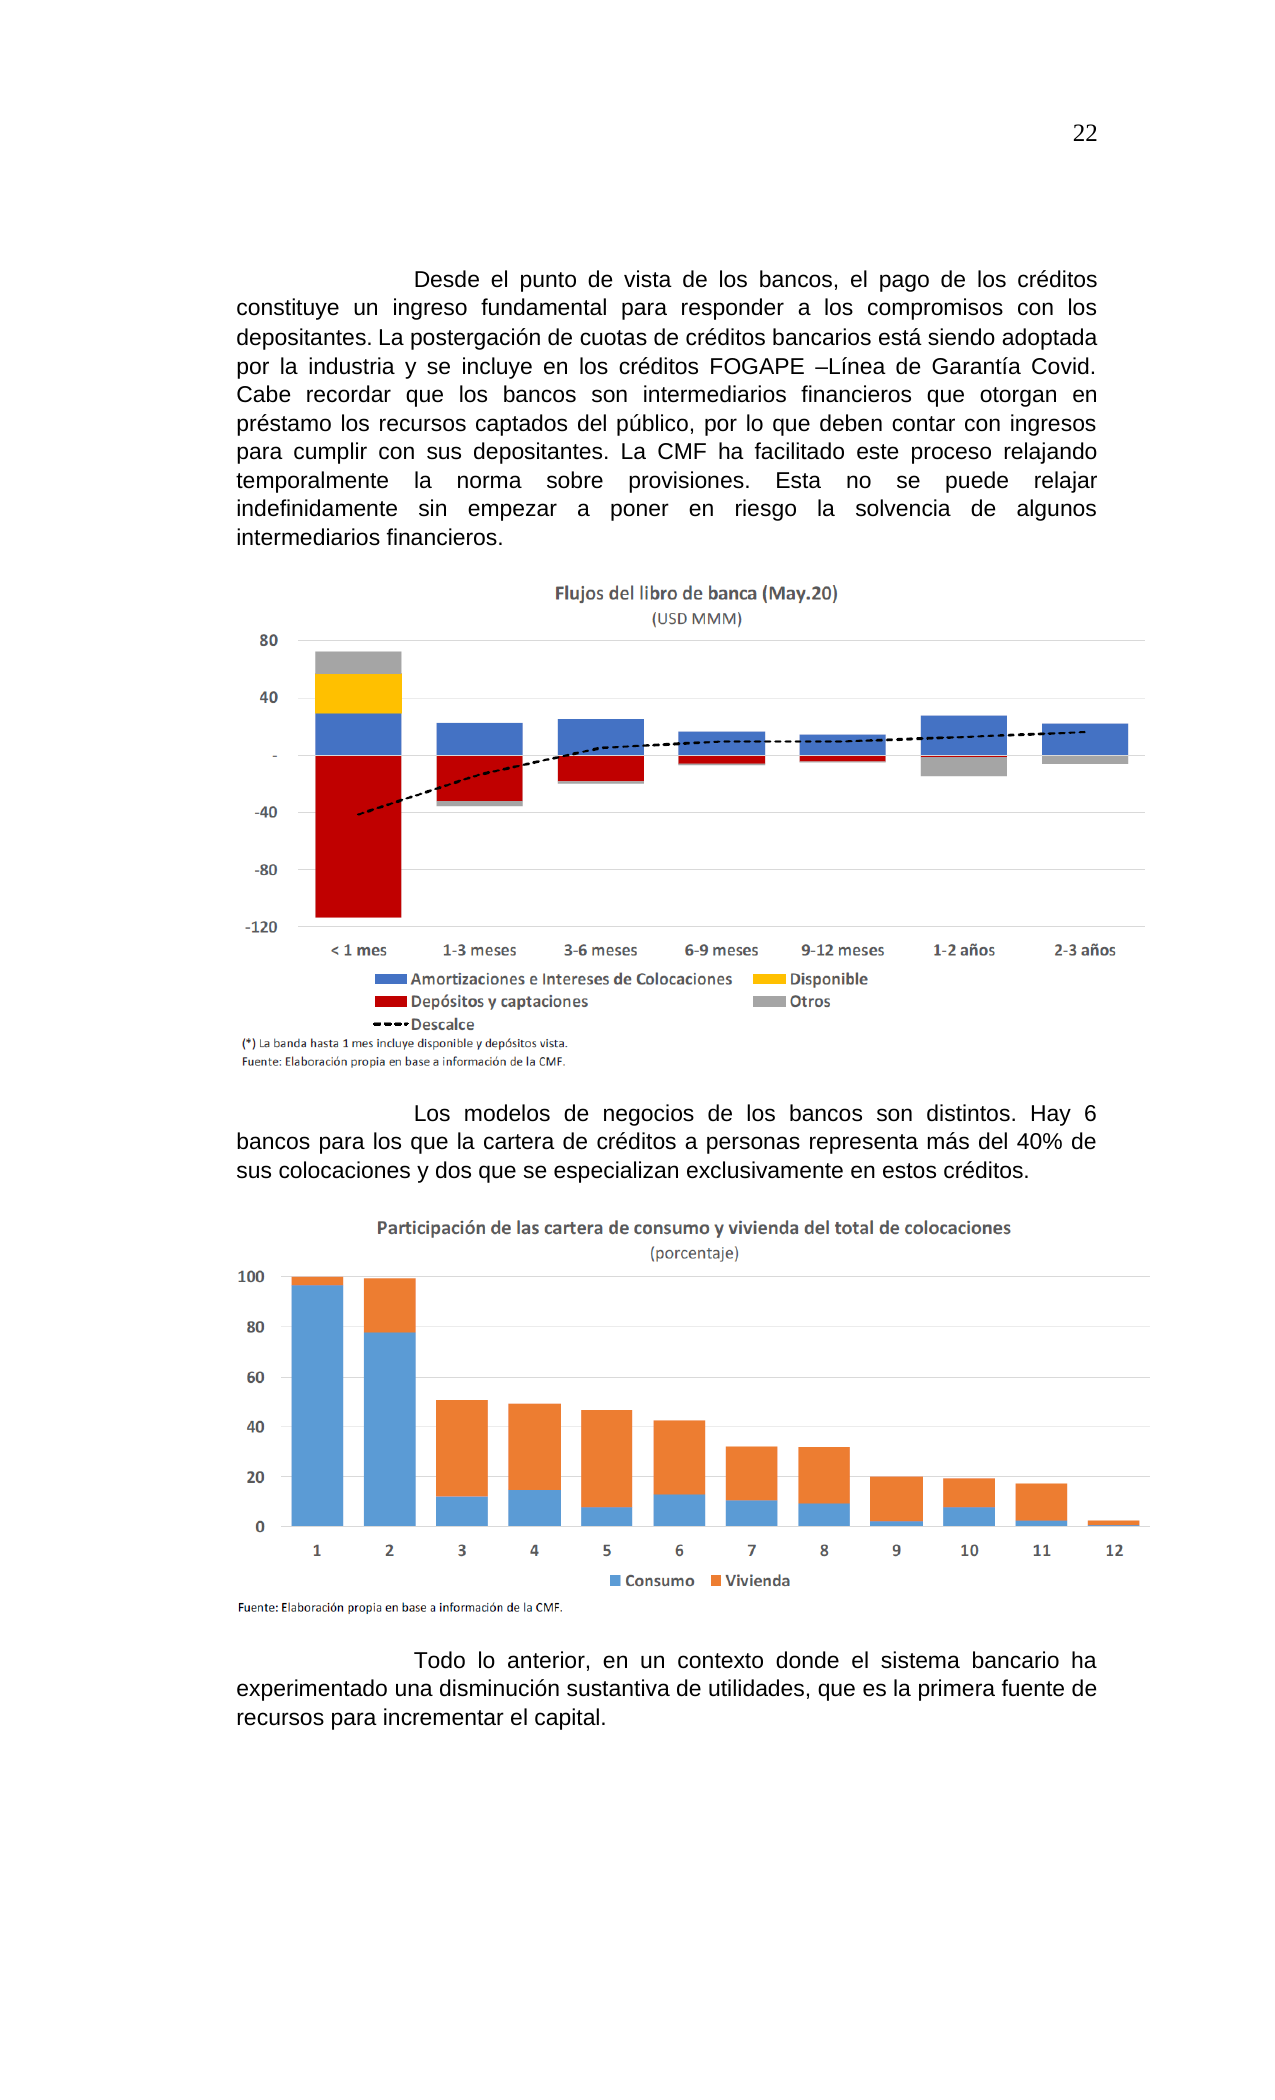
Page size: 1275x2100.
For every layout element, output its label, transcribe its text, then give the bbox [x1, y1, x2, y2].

text Los modelos de negocios de los bancos son distintos. Hay 6 bancos para los que la cartera de créditos a personas representa más del 40% de sus colocaciones y dos que se especializan exclusivamente en estos créditos. [236, 1100, 1098, 1183]
text Desde el punto de vista de los bancos, el pago de los créditos constituye un ingreso fundamental para responder a los compromisos con los depositantes. La postergación de cuotas de créditos bancarios está siendo adoptada por la industria y se incluye en los créditos FOGAPE –Línea de Garantía Covid. Cabe recordar que los bancos son intermediarios financieros que otorgan en préstamo los recursos captados del público, por lo que deben contar con ingresos para cumplir con sus depositantes. La CMF ha facilitado este proceso relajando temporalmente la norma sobre provisiones. Esta no se puede relajar indefinidamente sin empezar a poner en riesgo la solvencia de algunos intermediarios financieros. [236, 266, 1098, 550]
text Todo lo anterior, en un contexto donde el sistema bancario ha experimentado una disminución sustantiva de utilidades, que es la primera fuente de recursos para incrementar el capital. [236, 1647, 1098, 1730]
